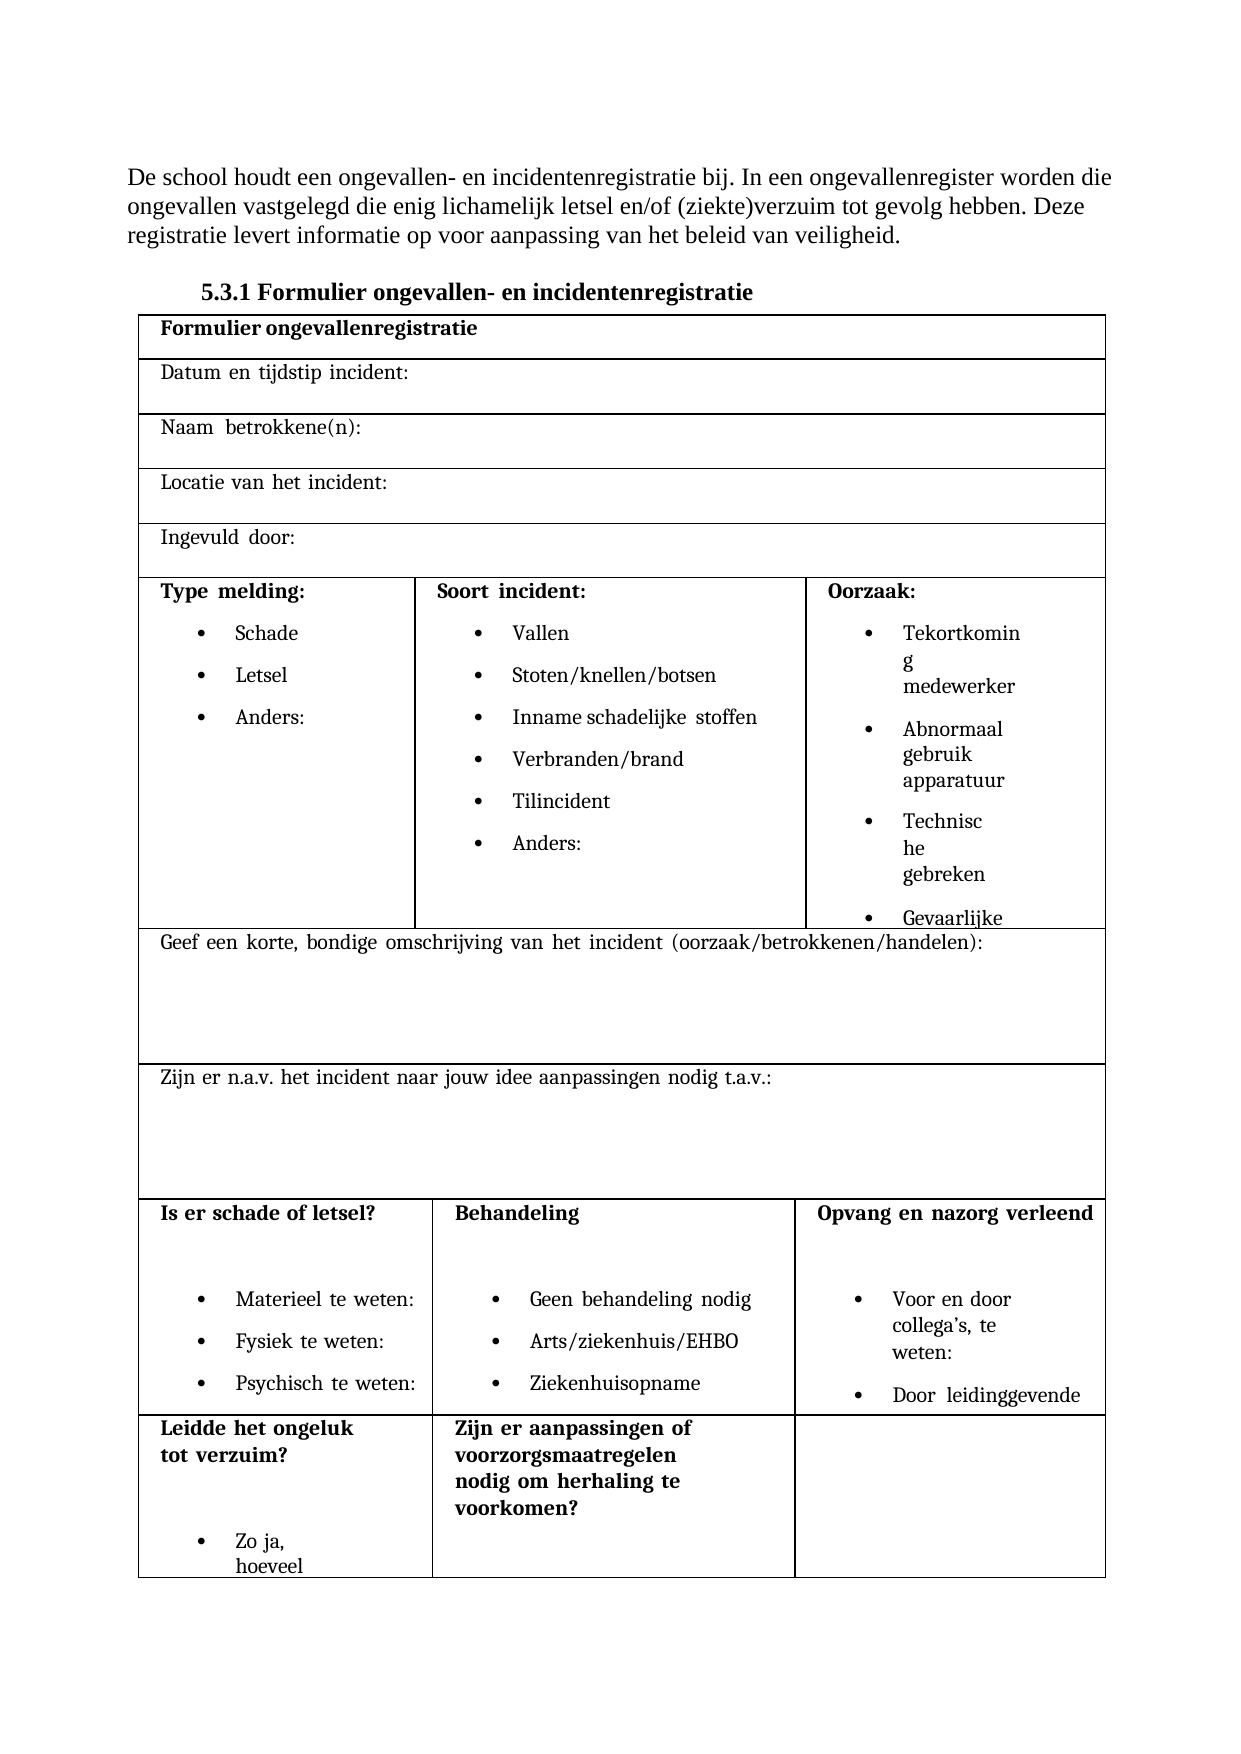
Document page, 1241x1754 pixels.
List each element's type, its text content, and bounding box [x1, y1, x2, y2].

text De school houdt een ongevallen- en incidentenregistratie bij. In een ongevallenregister worden die ongevallen vastgelegd die enig lichamelijk letsel en/of (ziekte)verzuim tot gevolg hebben. Deze registratie levert informatie op voor aanpassing van het beleid van veiligheid. [127, 162, 1117, 277]
table_cell [796, 1416, 1105, 1576]
table_cell Oorzaak: Tekortkoming medewerker Abnormaal gebruik apparatuur Technische gebreken Gevaarlijke bouwkundige of technische voorzieningen Anders: [807, 578, 1105, 927]
table_cell Leidde het ongeluk tot verzuim? Zo ja, hoeveel dagen…….. [139, 1416, 432, 1576]
table_cell Naam betrokkene(n): [139, 415, 1105, 467]
table_cell Is er schade of letsel? Materieel te weten: Fysiek te weten: Psychisch te weten: Anders te weten: [139, 1200, 432, 1414]
table_header Formulier ongevallenregistratie [139, 316, 1105, 358]
table_cell Locatie van het incident: [139, 469, 1105, 522]
text 5.3.1 Formulier ongevallen- en incidentenregistratie [127, 277, 1117, 306]
table_cell Behandeling Geen behandeling nodig Arts/ziekenhuis/EHBO Ziekenhuisopname Anders: [433, 1200, 794, 1414]
table_cell Ingevuld door: [139, 524, 1105, 577]
table_cell Geef een korte, bondige omschrijving van het incident (oorzaak/betrokkenen/handelen): [139, 929, 1105, 1063]
table_cell Zijn er aanpassingen of voorzorgsmaatregelen nodig om herhaling te voorkomen? [433, 1416, 794, 1576]
table_cell Zijn er n.a.v. het incident naar jouw idee aanpassingen nodig t.a.v.: [139, 1065, 1105, 1198]
table_cell Datum en tijdstip incident: [139, 360, 1105, 413]
table_cell Soort incident: Vallen Stoten/knellen/botsen Inname schadelijke stoffen Verbranden/brand Tilincident Anders: [416, 578, 805, 927]
table_cell Opvang en nazorg verleend Voor en door collega’s, te weten: Door leidinggevende Professionele hulp Anders: [796, 1200, 1105, 1414]
table_cell Type melding: Schade Letsel Anders: [139, 578, 414, 927]
